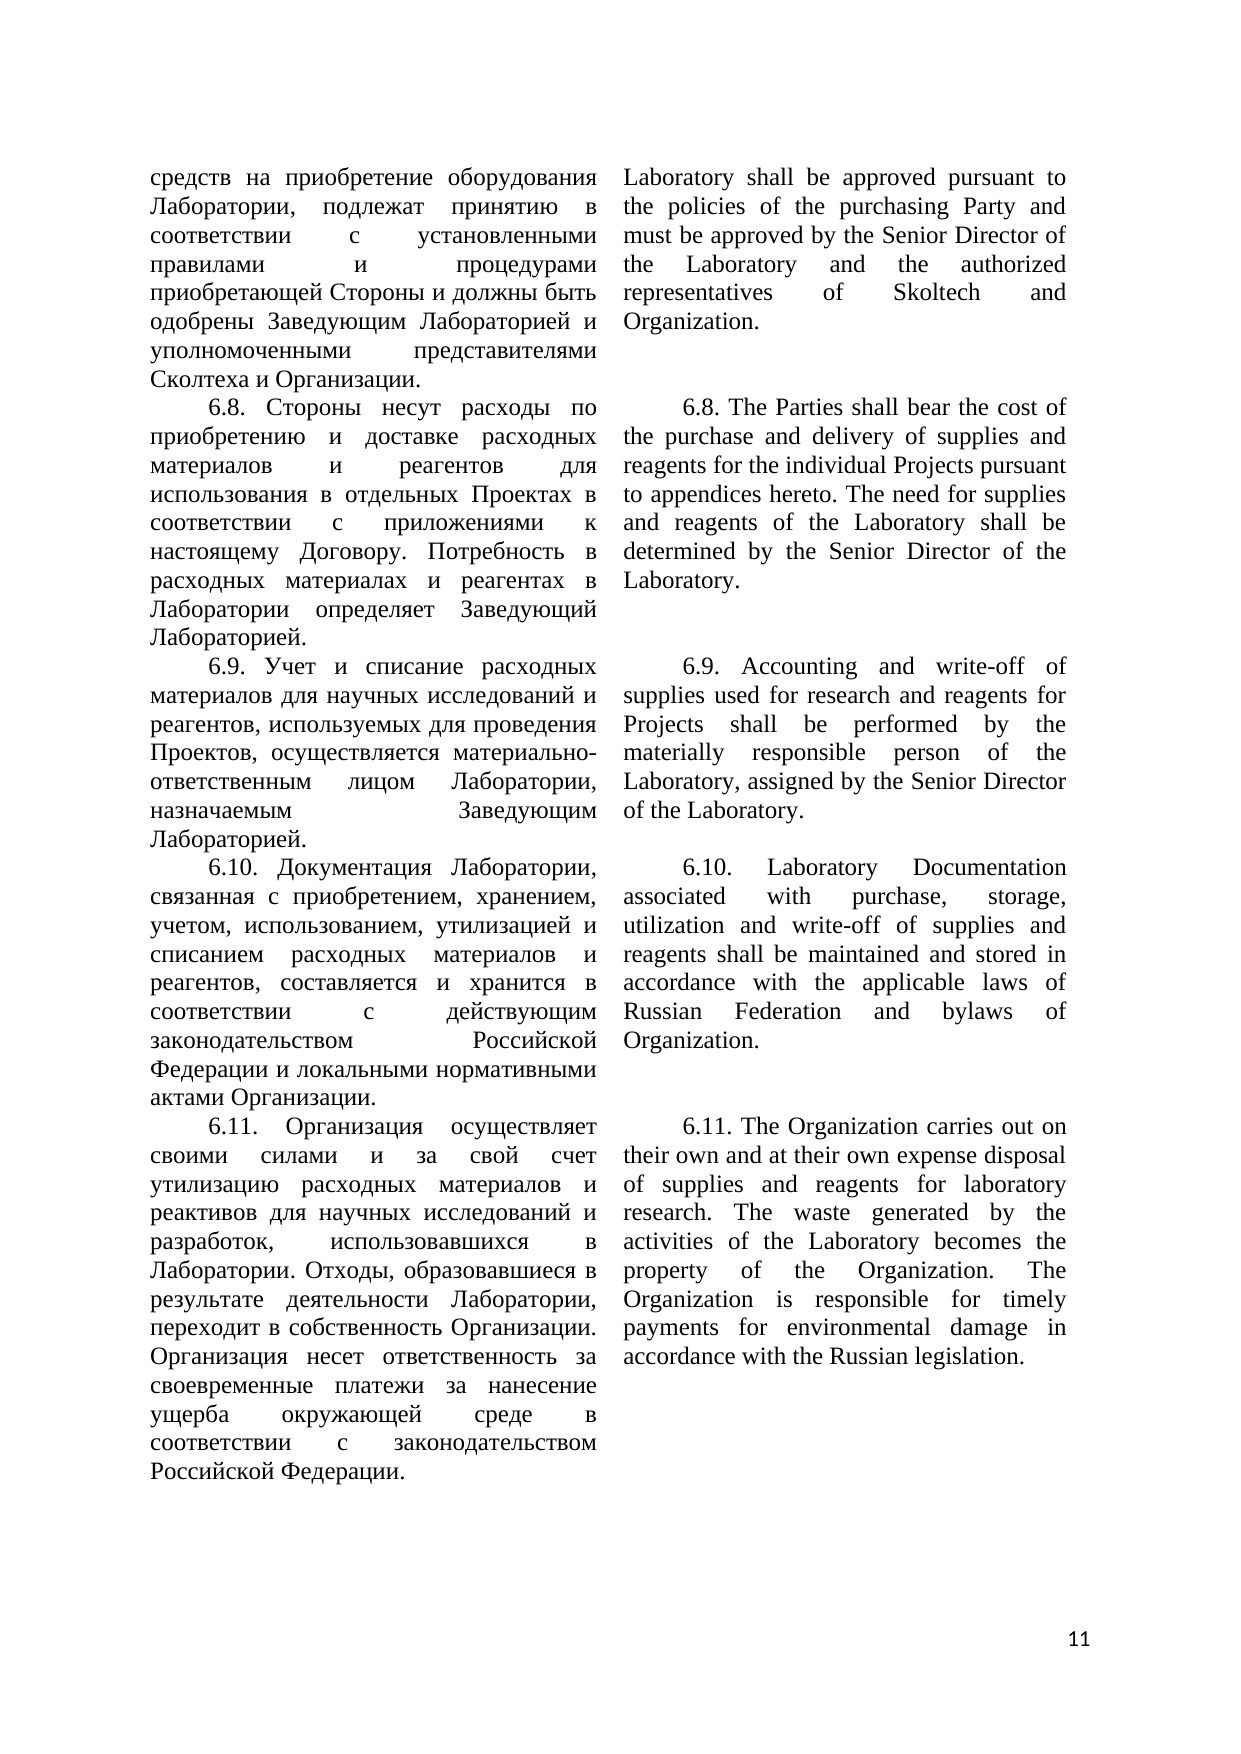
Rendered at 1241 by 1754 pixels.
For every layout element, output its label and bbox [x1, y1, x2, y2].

table_cell [139, 163, 608, 1600]
table_cell [608, 163, 1078, 1600]
